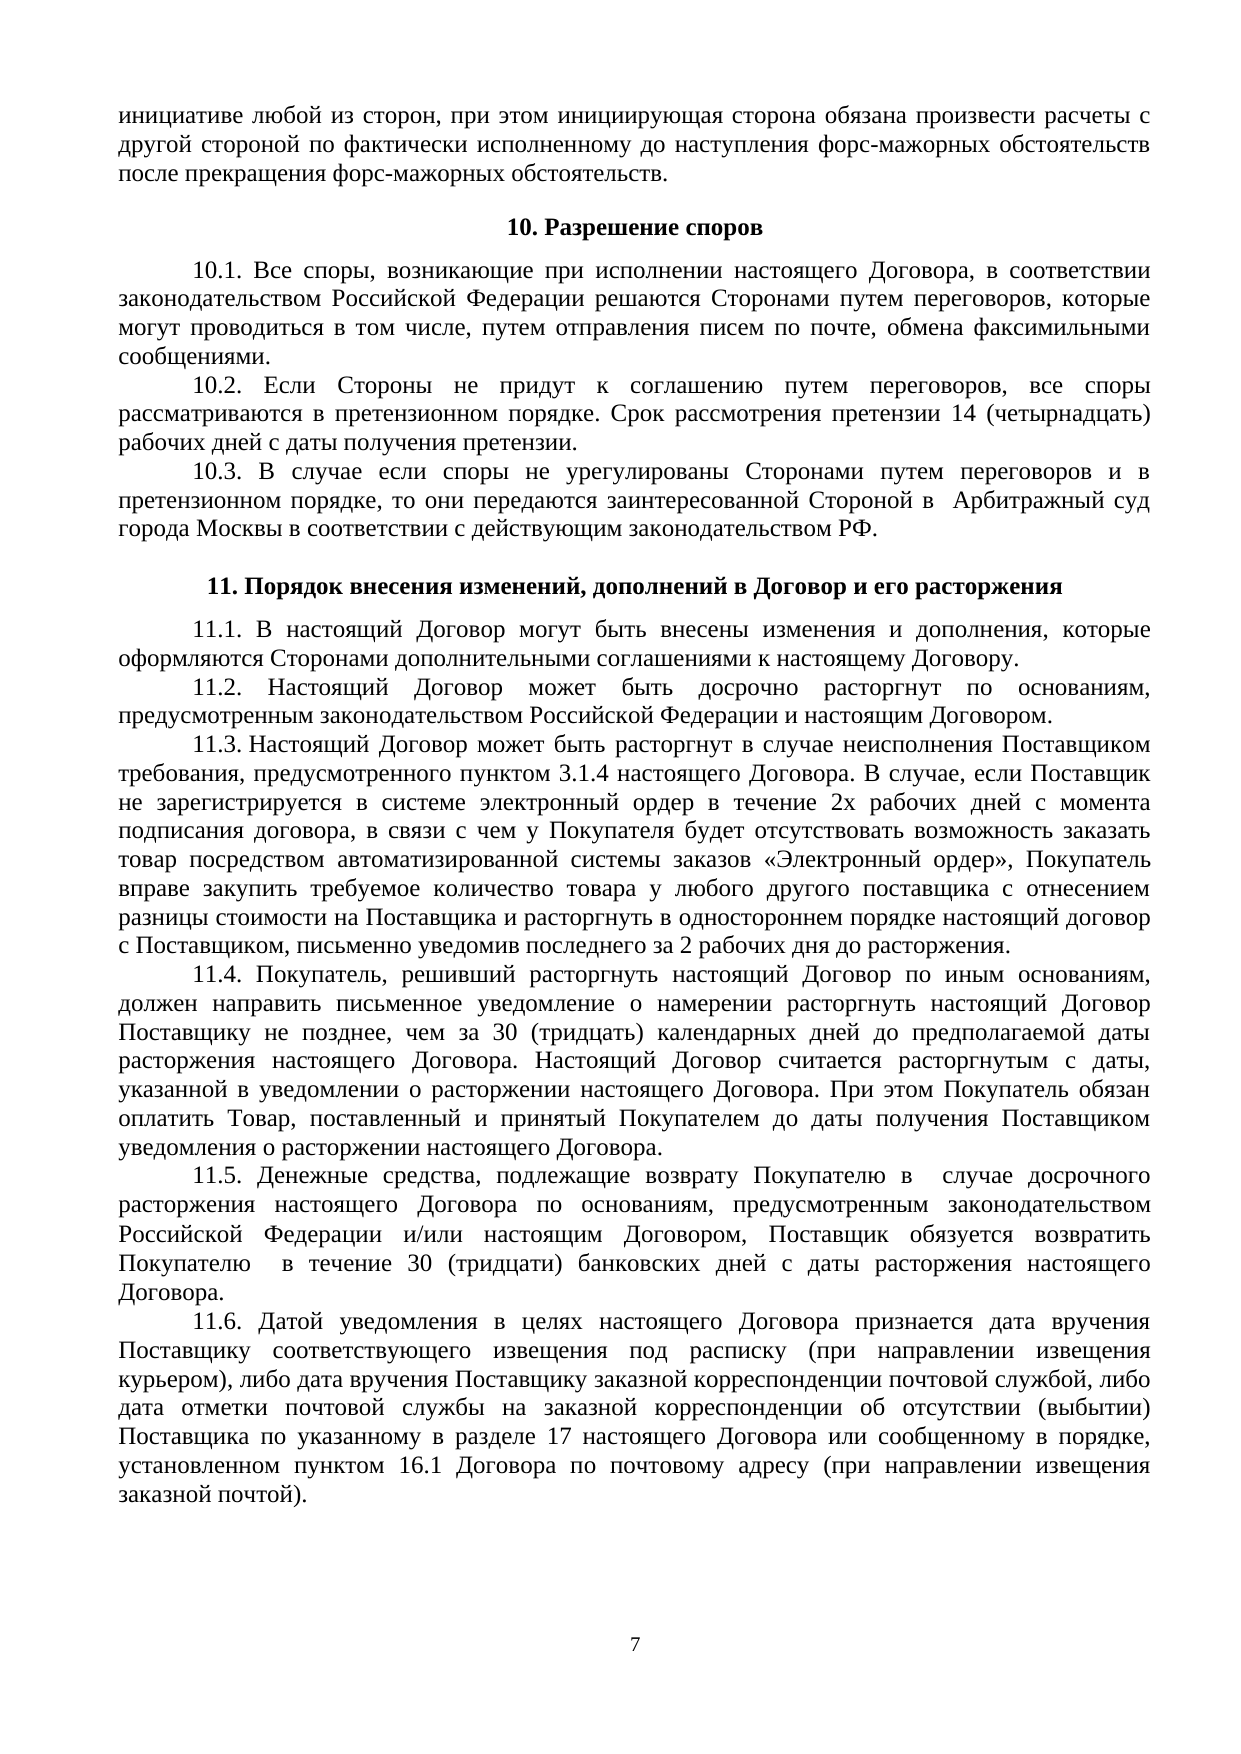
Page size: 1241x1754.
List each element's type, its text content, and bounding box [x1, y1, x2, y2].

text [118, 100, 1152, 187]
text 11.3. Настоящий Договор может быть расторгнут в случае неисполнения Поставщиком требования, предусмотренного пунктом 3.1.4 настоящего Договора. В случае, если Поставщик не зарегистрируется в системе электронный ордер в течение 2х рабочих дней с момента подписания договора, в связи с чем у Покупателя будет отсутствовать возможность заказать товар посредством автоматизированной системы заказов «Электронный ордер», Покупатель вправе закупить требуемое количество товара у любого другого поставщика с отнесением разницы стоимости на Поставщика и расторгнуть в одностороннем порядке настоящий договор с Поставщиком, письменно уведомив последнего за 2 рабочих дня до расторжения. [118, 729, 1152, 959]
text 11.5. Денежные средства, подлежащие возврату Покупателю в случае досрочного расторжения настоящего Договора по основаниям, предусмотренным законодательством Российской Федерации и/или настоящим Договором, Поставщик обязуется возвратить Покупателю в течение 30 (тридцати) банковских дней с даты расторжения настоящего Договора. [118, 1160, 1152, 1306]
list 11.6. Датой уведомления в целях настоящего Договора признается дата вручения Поставщику соответствующего извещения под расписку (при направлении извещения курьером), либо дата вручения Поставщику заказной корреспонденции почтовой службой, либо дата отметки почтовой службы на заказной корреспонденции об отсутствии (выбытии) Поставщика по указанному в разделе 17 настоящего Договора или сообщенному в порядке, установленном пунктом 16.1 Договора по почтовому адресу (при направлении извещения заказной почтой). [118, 1306, 1152, 1507]
text 11.2. Настоящий Договор может быть досрочно расторгнут по основаниям, предусмотренным законодательством Российской Федерации и настоящим Договором. [118, 672, 1152, 729]
text 10.3. В случае если споры не урегулированы Сторонами путем переговоров и в претензионном порядке, то они передаются заинтересованной Стороной в Арбитражный суд города Москвы в соответствии с действующим законодательством РФ. [118, 456, 1152, 542]
text 10.2. Если Стороны не придут к соглашению путем переговоров, все споры рассматриваются в претензионном порядке. Срок рассмотрения претензии 14 (четырнадцать) рабочих дней с даты получения претензии. [118, 370, 1152, 456]
text 10. Разрешение споров [118, 212, 1152, 240]
text 10.1. Все споры, возникающие при исполнении настоящего Договора, в соответствии законодательством Российской Федерации решаются Сторонами путем переговоров, которые могут проводиться в том числе, путем отправления писем по почте, обмена факсимильными сообщениями. [118, 255, 1152, 370]
text 11. Порядок внесения изменений, дополнений в Договор и его расторжения [118, 571, 1152, 600]
text 11.1. В настоящий Договор могут быть внесены изменения и дополнения, которые оформляются Сторонами дополнительными соглашениями к настоящему Договору. [118, 614, 1152, 672]
text 11.4. Покупатель, решивший расторгнуть настоящий Договор по иным основаниям, должен направить письменное уведомление о намерении расторгнуть настоящий Договор Поставщику не позднее, чем за 30 (тридцать) календарных дней до предполагаемой даты расторжения настоящего Договора. Настоящий Договор считается расторгнутым с даты, указанной в уведомлении о расторжении настоящего Договора. При этом Покупатель обязан оплатить Товар, поставленный и принятый Покупателем до даты получения Поставщиком уведомления о расторжении настоящего Договора. [118, 959, 1152, 1160]
